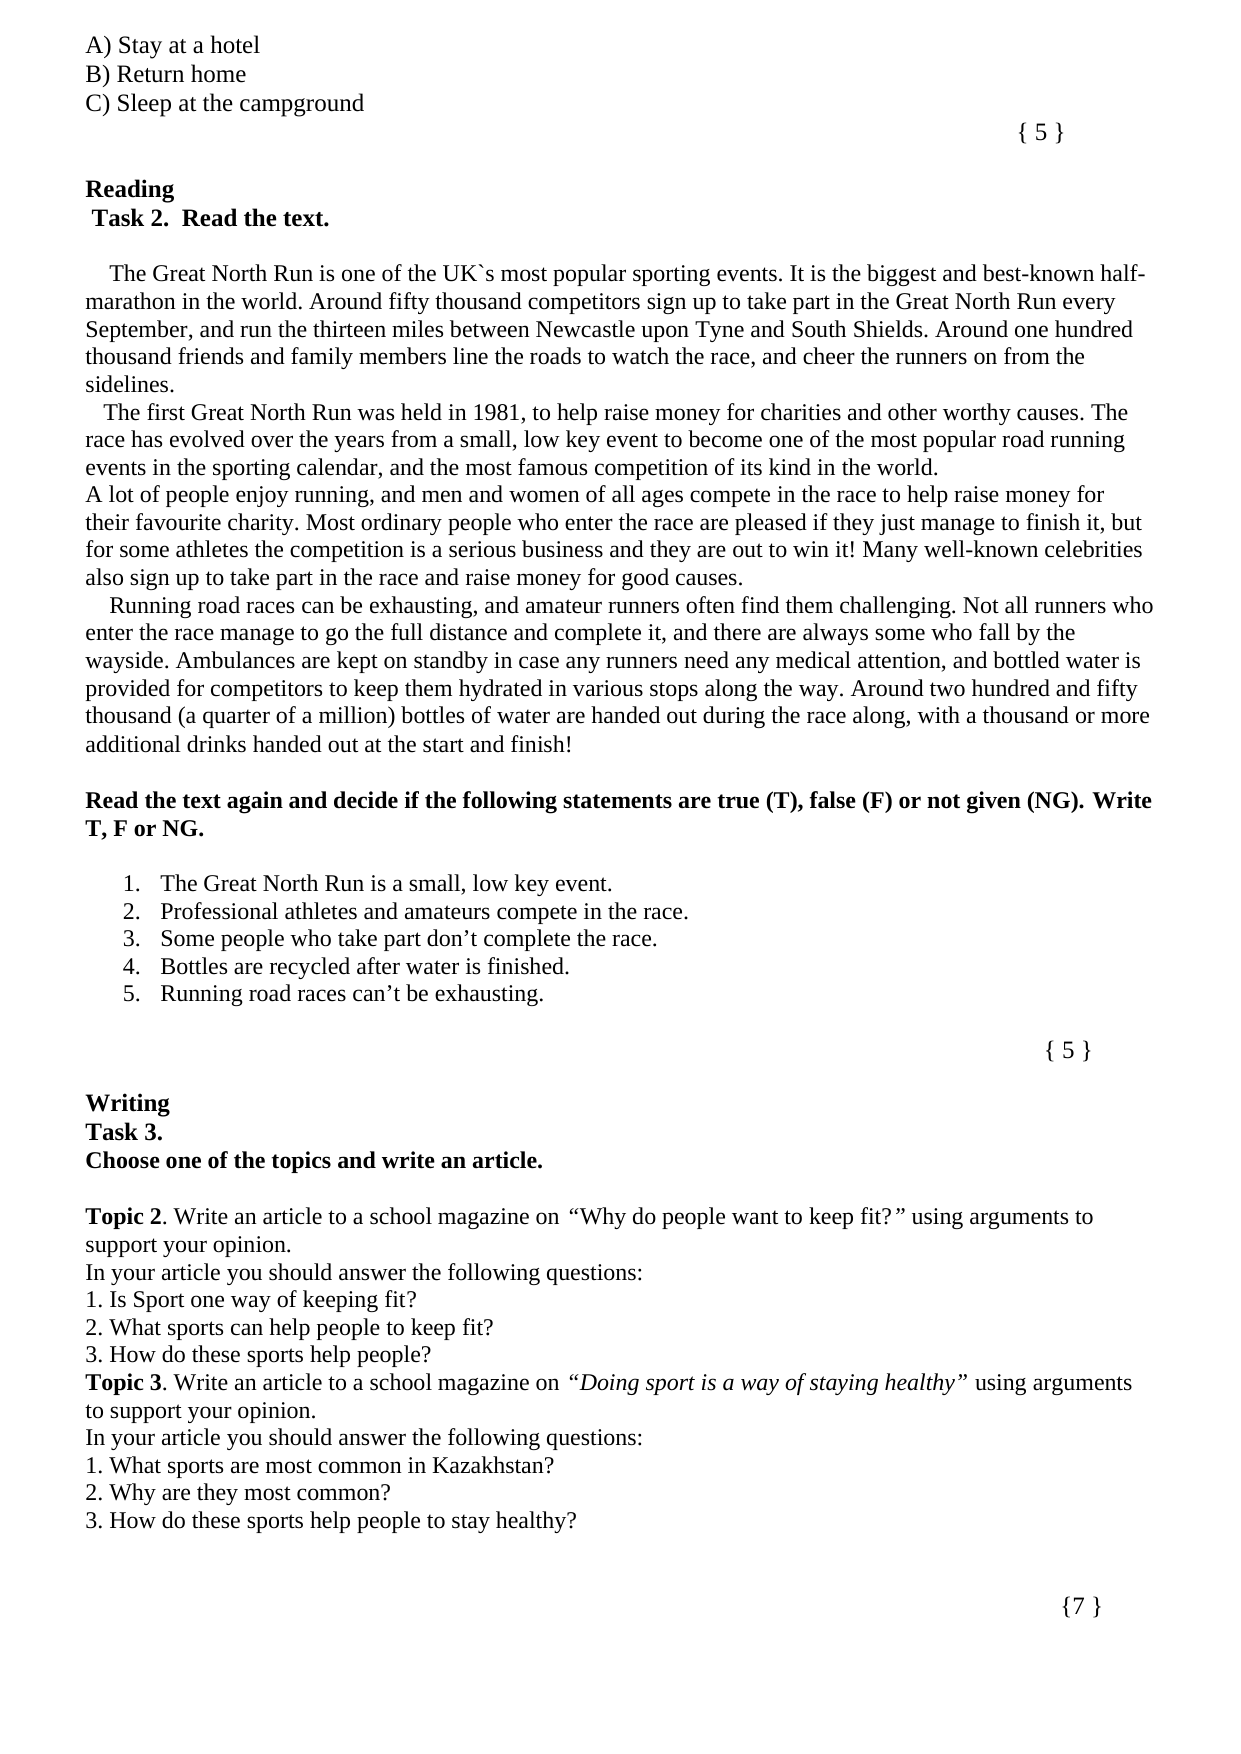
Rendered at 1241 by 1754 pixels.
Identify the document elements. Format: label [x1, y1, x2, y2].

table_cell [74, 30, 1167, 1706]
